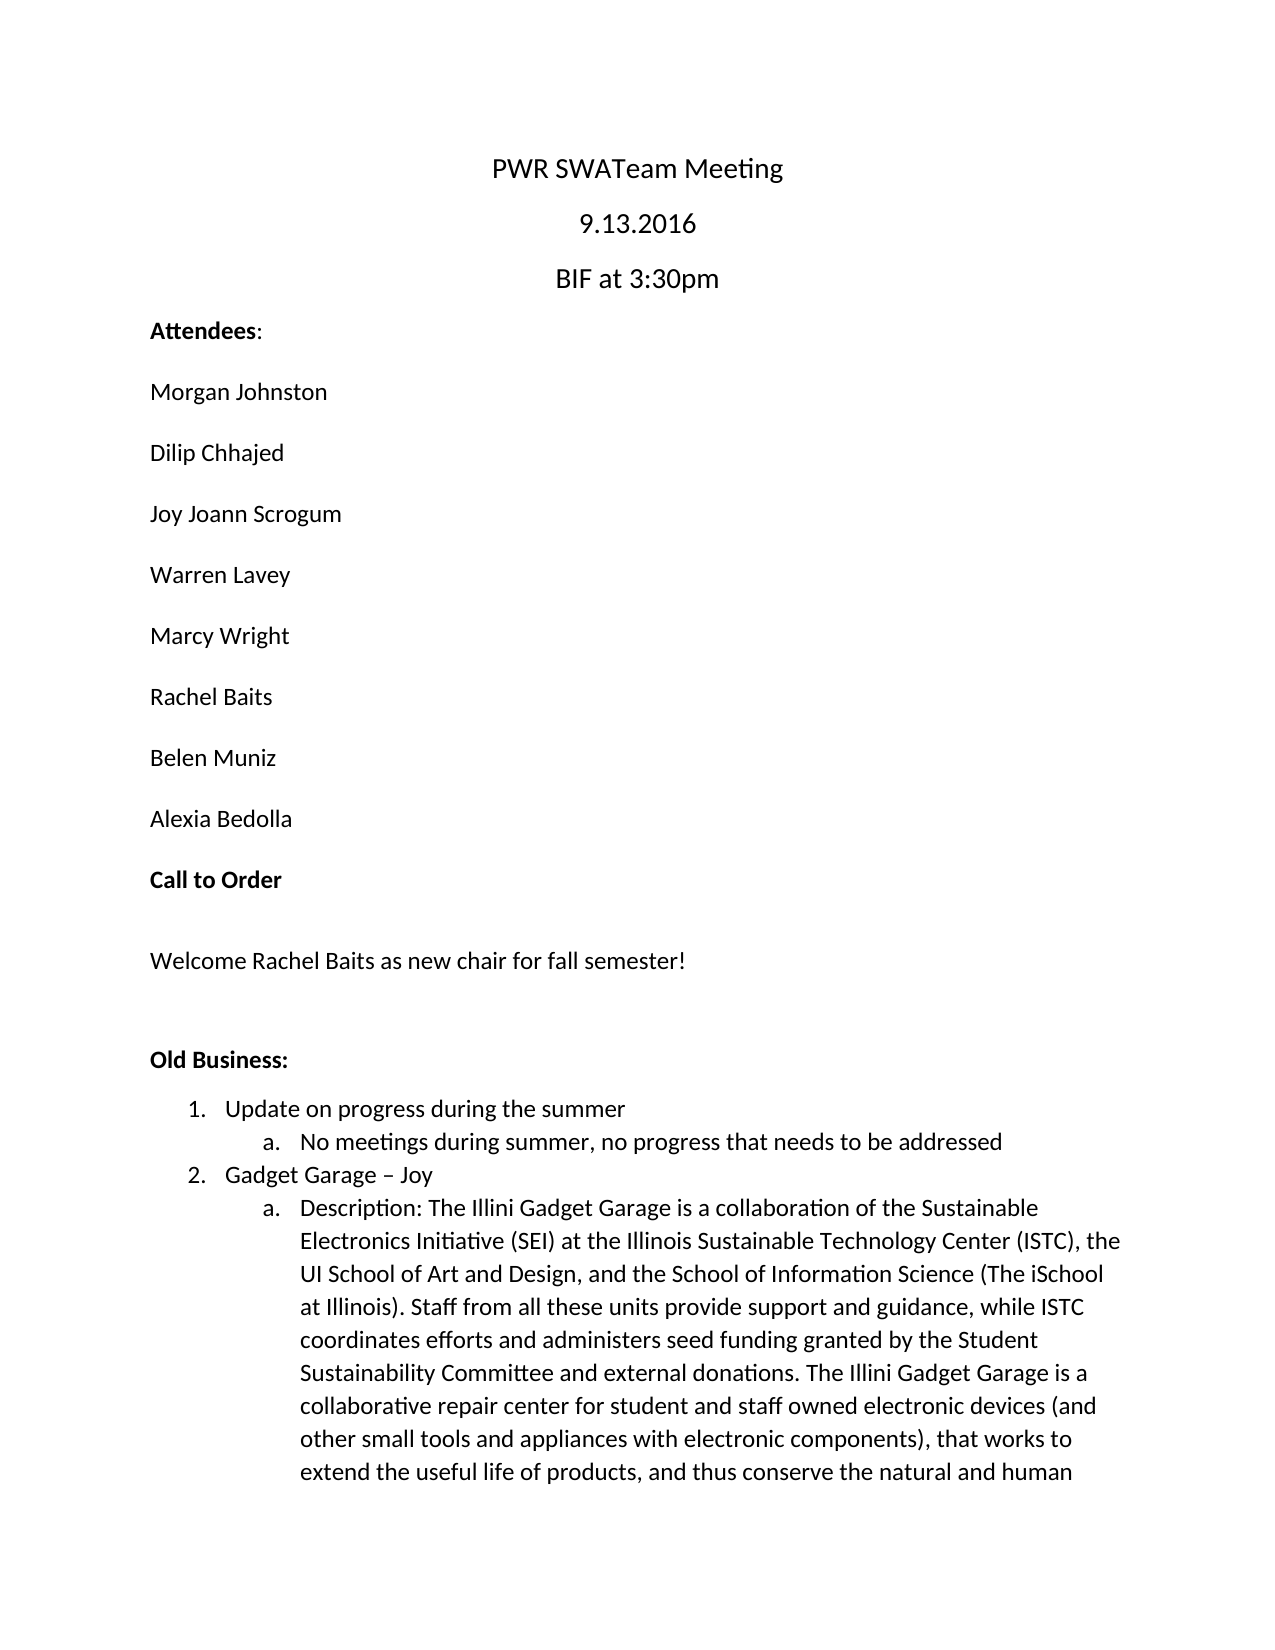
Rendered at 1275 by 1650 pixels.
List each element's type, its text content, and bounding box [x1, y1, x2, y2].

text Welcome Rachel Baits as new chair for fall semester! [150, 945, 1125, 975]
list Gadget Garage – Joy [187, 1159, 1125, 1190]
text Call to Order [150, 865, 1125, 895]
text Warren Lavey [150, 559, 1125, 590]
text Marcy Wright [150, 621, 1125, 651]
text Attendees: [150, 315, 1125, 346]
text BIF at 3:30pm [150, 260, 1125, 296]
text Alexia Bedolla [150, 804, 1125, 834]
list No meetings during summer, no progress that needs to be addressed [262, 1126, 1125, 1157]
text Belen Muniz [150, 743, 1125, 773]
list Update on progress during the summer [187, 1093, 1125, 1124]
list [262, 1192, 1125, 1486]
text 9.13.2016 [150, 205, 1125, 241]
text Dilip Chhajed [150, 437, 1125, 468]
text Rachel Baits [150, 682, 1125, 712]
text Joy Joann Scrogum [150, 498, 1125, 529]
text Old Business: [150, 1044, 1125, 1074]
text Morgan Johnston [150, 376, 1125, 407]
text PWR SWATeam Meeting [150, 150, 1125, 186]
